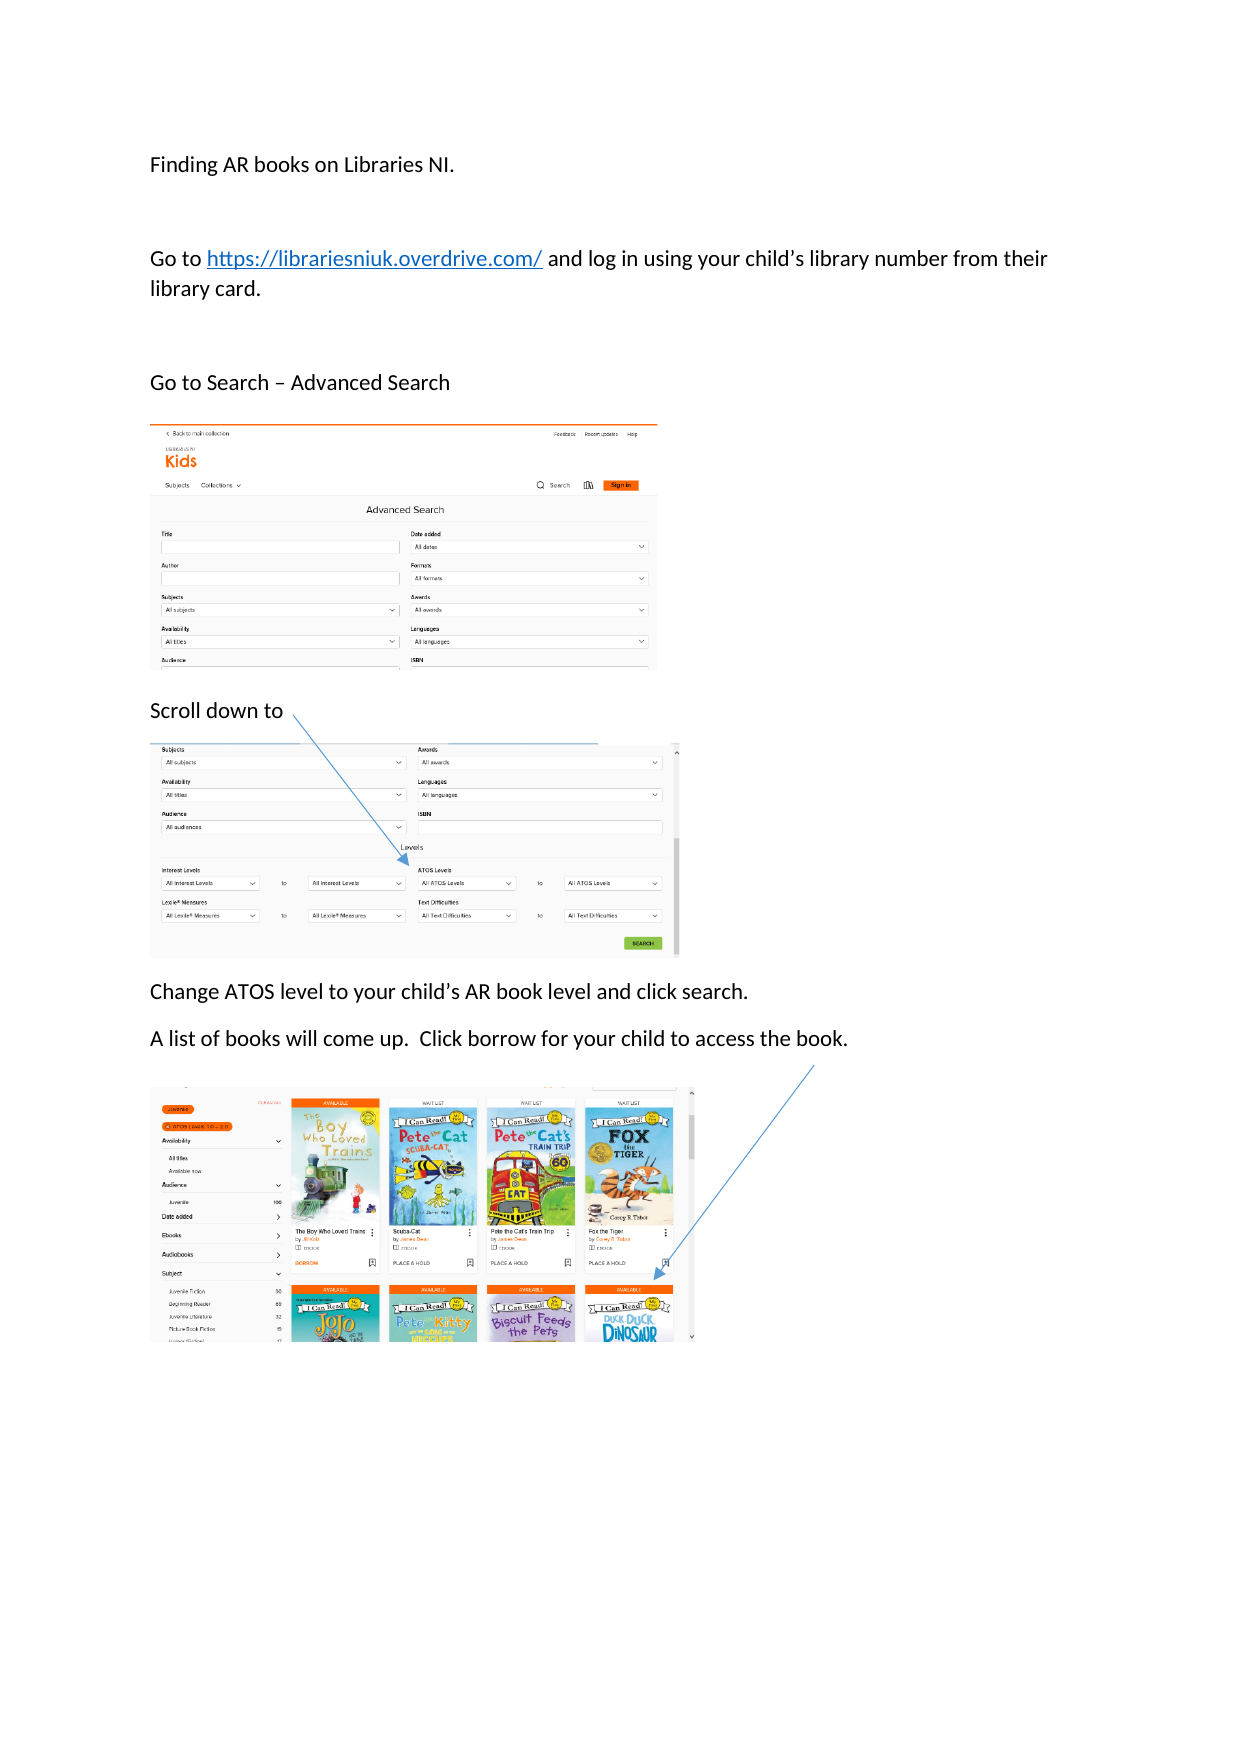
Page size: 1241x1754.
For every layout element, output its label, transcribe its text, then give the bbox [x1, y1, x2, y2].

text Change ATOS level to your child’s AR book level and click search. [150, 977, 1090, 1005]
text Go to https://librariesniuk.overdrive.com/ and log in using your child’s library number from their library card. [150, 244, 1090, 302]
picture [150, 1087, 695, 1342]
picture [150, 424, 658, 670]
text Go to Search – Advanced Search [150, 368, 1090, 396]
text Scroll down to [150, 696, 1090, 724]
picture [606, 1327, 611, 1339]
picture [150, 743, 680, 958]
text A list of books will come up. Click borrow for your child to access the book. [150, 1024, 1090, 1052]
picture [611, 1335, 631, 1342]
text Finding AR books on Libraries NI. [150, 150, 1090, 178]
